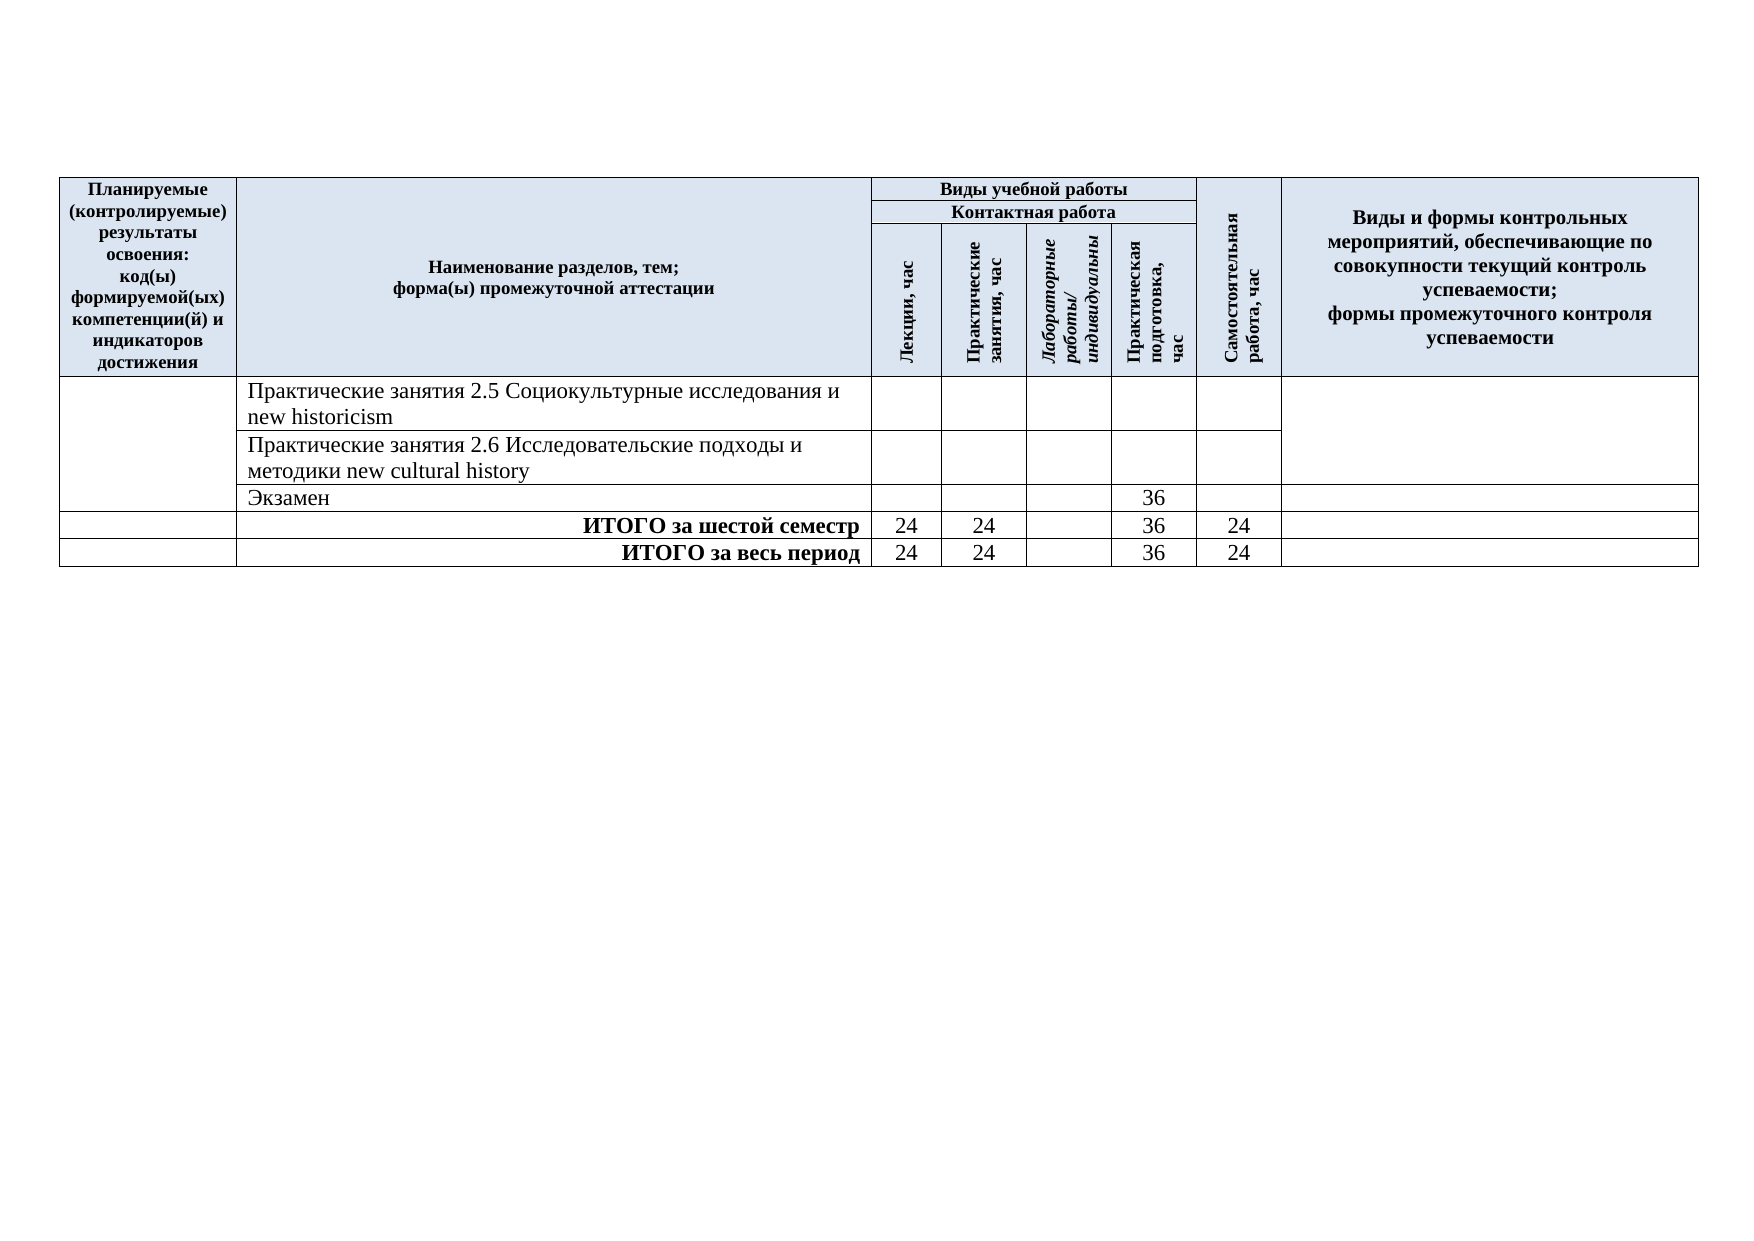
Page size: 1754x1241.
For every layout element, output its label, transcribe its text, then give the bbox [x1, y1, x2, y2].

table_cell 36 [1112, 512, 1196, 538]
table_cell 24 [942, 539, 1026, 566]
table_cell 24 [872, 539, 941, 566]
table_cell Лабораторные работы/ индивидуальные занятия, час [1027, 224, 1111, 376]
table_cell [1112, 377, 1196, 430]
table_cell 24 [1197, 539, 1281, 566]
table_cell [872, 431, 941, 483]
table_header Самостоятельная работа, час [1197, 178, 1281, 376]
table_cell [942, 485, 1026, 511]
table_header Виды учебной работы [872, 178, 1196, 200]
table_header Планируемые (контролируемые) результаты освоения: код(ы) формируемой(ых) компетенции(й) и индикаторов достижения компетенций [60, 178, 236, 376]
table_cell [942, 377, 1026, 430]
table_cell [1027, 485, 1111, 511]
table_cell [1282, 485, 1698, 511]
table_cell Контактная работа [872, 201, 1196, 222]
table_cell 24 [872, 512, 941, 538]
table_cell 24 [1197, 512, 1281, 538]
table_cell [1027, 539, 1111, 566]
table_cell [1197, 431, 1281, 483]
table_cell [1027, 377, 1111, 430]
table_cell [942, 431, 1026, 483]
table_cell 36 [1112, 485, 1196, 511]
table_cell Практическая подготовка, час [1112, 224, 1196, 376]
table_header Виды и формы контрольных мероприятий, обеспечивающие по совокупности текущий контроль успеваемости; формы промежуточного контроля успеваемости [1282, 178, 1698, 376]
table_cell [1197, 377, 1281, 430]
table_cell [872, 485, 941, 511]
table_cell Практические занятия, час [942, 224, 1026, 376]
table_cell [1027, 512, 1111, 538]
table_cell Практические занятия 2.5 Социокультурные исследования и new historicism [237, 377, 871, 430]
table_cell ИТОГО за весь период [237, 539, 871, 566]
table_cell 36 [1112, 539, 1196, 566]
table_cell [60, 539, 236, 566]
table_cell [1027, 431, 1111, 483]
table_cell ИТОГО за шестой семестр [237, 512, 871, 538]
table_cell [1112, 431, 1196, 483]
table_cell [1282, 512, 1698, 538]
table_cell Практические занятия 2.6 Исследовательские подходы и методики new cultural history [237, 431, 871, 483]
table_cell [60, 512, 236, 538]
table_cell [1282, 539, 1698, 566]
table_cell [1197, 485, 1281, 511]
table_cell Экзамен [237, 485, 871, 511]
table_cell [872, 377, 941, 430]
table_cell 24 [942, 512, 1026, 538]
table_header Наименование разделов, тем; форма(ы) промежуточной аттестации [237, 178, 871, 376]
table_cell Лекции, час [872, 224, 941, 376]
